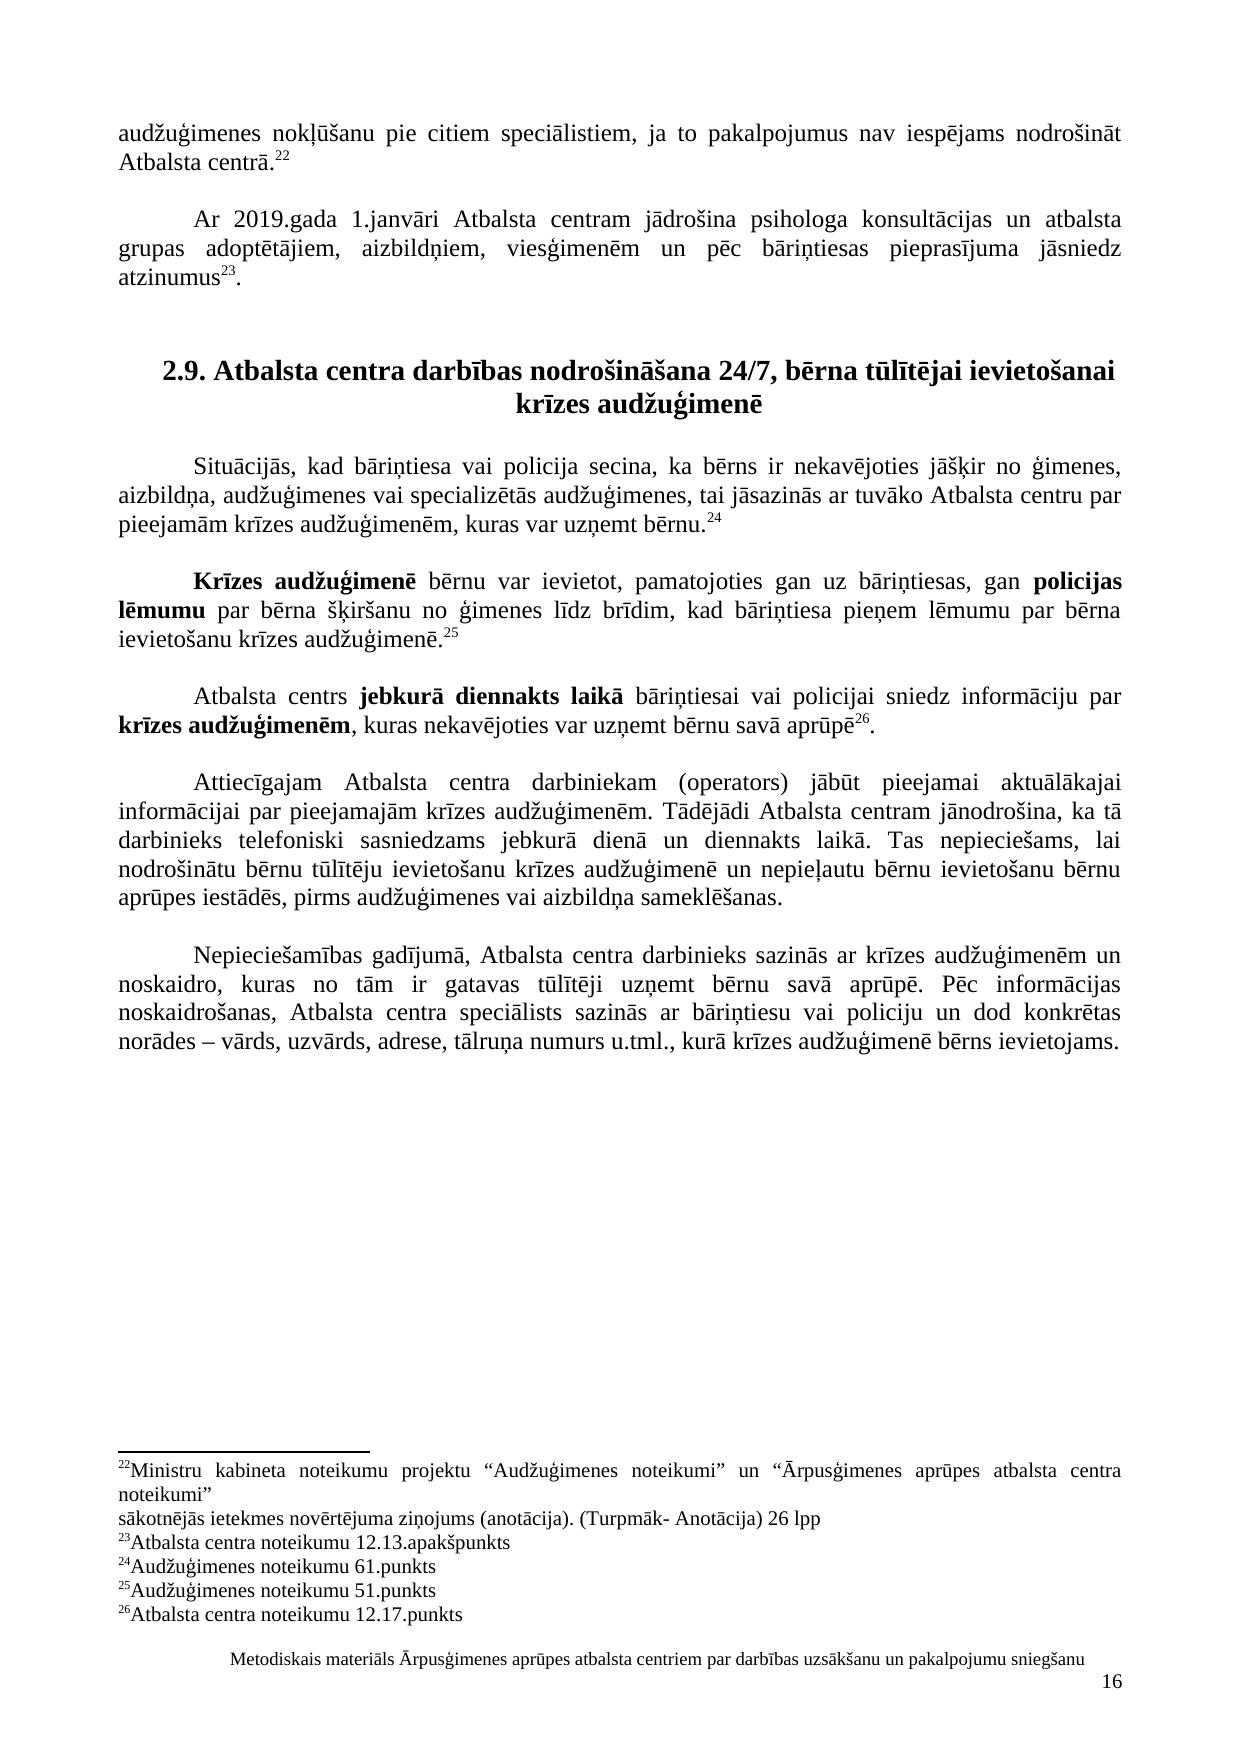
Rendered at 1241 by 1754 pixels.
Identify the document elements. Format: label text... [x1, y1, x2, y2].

text Attiecīgajam Atbalsta centra darbiniekam (operators) jābūt pieejamai aktuālākajai informācijai par pieejamajām krīzes audžuģimenēm. Tādējādi Atbalsta centram jānodrošina, ka tā darbinieks telefoniski sasniedzams jebkurā dienā un diennakts laikā. Tas nepieciešams, lai nodrošinātu bērnu tūlītēju ievietošanu krīzes audžuģimenē un nepieļautu bērnu ievietošanu bērnu aprūpes iestādēs, pirms audžuģimenes vai aizbildņa sameklēšanas. [118, 767, 1122, 911]
text Situācijās, kad bāriņtiesa vai policija secina, ka bērns ir nekavējoties jāšķir no ģimenes, aizbildņa, audžuģimenes vai specializētās audžuģimenes, tai jāsazinās ar tuvāko Atbalsta centru par pieejamām krīzes audžuģimenēm, kuras var uzņemt bērnu. [118, 451, 1122, 537]
text Krīzes audžuģimenē bērnu var ievietot, pamatojoties gan uz bāriņtiesas, gan policijas lēmumu par bērna šķiršanu no ģimenes līdz brīdim, kad bāriņtiesa pieņem lēmumu par bērna ievietošanu krīzes audžuģimenē. [118, 566, 1122, 652]
subtitle 2.9. Atbalsta centra darbības nodrošināšana 24/7, bērna tūlītējai ievietošanai krīzes audžuģimenē [156, 353, 1122, 420]
text Nepieciešamības gadījumā, Atbalsta centra darbinieks sazinās ar krīzes audžuģimenēm un noskaidro, kuras no tām ir gatavas tūlītēji uzņemt bērnu savā aprūpē. Pēc informācijas noskaidrošanas, Atbalsta centra speciālists sazinās ar bāriņtiesu vai policiju un dod konkrētas norādes – vārds, uzvārds, adrese, tālruņa numurs u.tml., kurā krīzes audžuģimenē bērns ievietojams. [118, 940, 1122, 1055]
text Ar 2019.gada 1.janvāri Atbalsta centram jādrošina psihologa konsultācijas un atbalsta grupas adoptētājiem, aizbildņiem, viesģimenēm un pēc bāriņtiesas pieprasījuma jāsniedz atzinumus. [118, 204, 1122, 291]
text Atbalsta centrs jebkurā diennakts laikā bāriņtiesai vai policijai sniedz informāciju par krīzes audžuģimenēm, kuras nekavējoties var uzņemt bērnu savā aprūpē. [118, 681, 1122, 739]
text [118, 118, 1122, 176]
